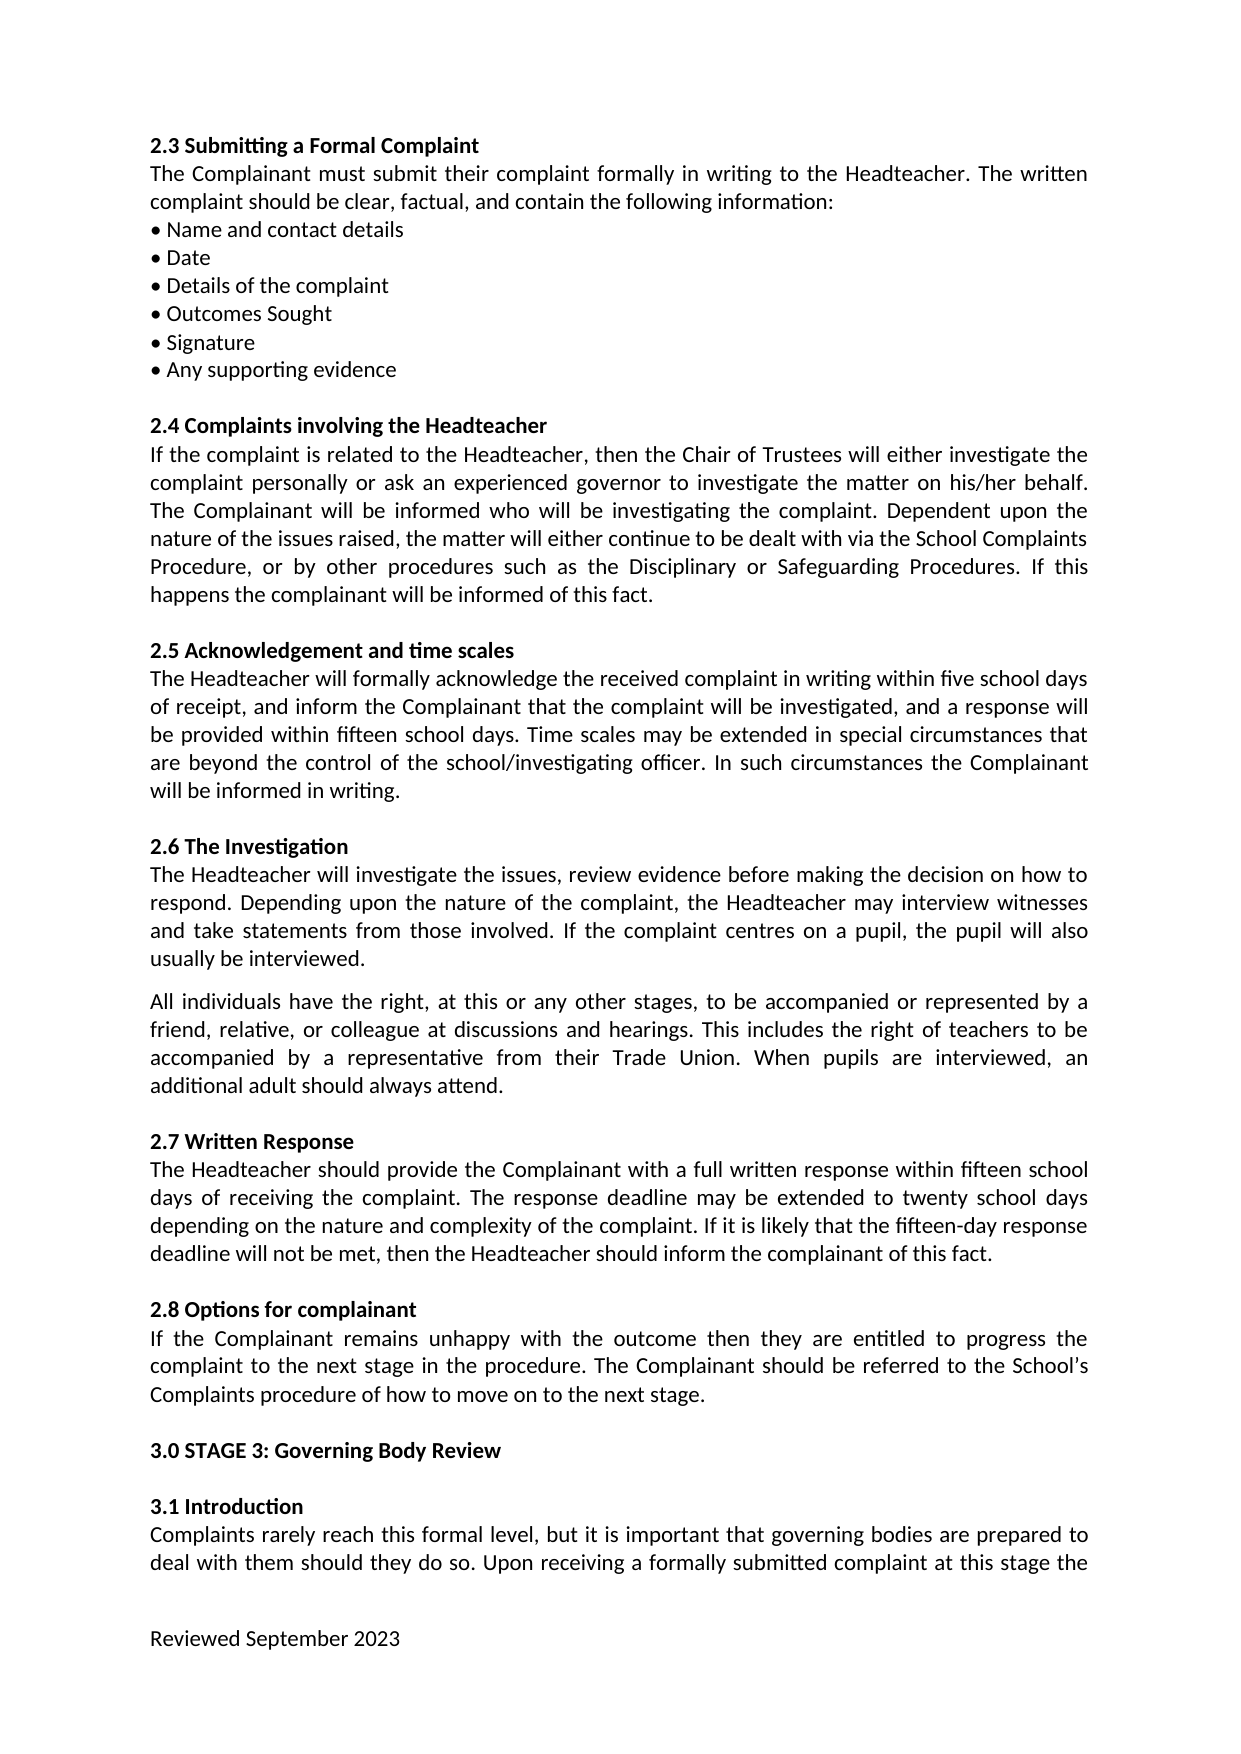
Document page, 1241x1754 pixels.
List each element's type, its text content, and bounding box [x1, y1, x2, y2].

text • Any supporting evidence [150, 356, 1090, 384]
text 2.6 The Investigation [150, 832, 1090, 860]
text 2.5 Acknowledgement and time scales [150, 636, 1090, 664]
text 2.8 Options for complainant [150, 1296, 1090, 1324]
text The Complainant must submit their complaint formally in writing to the Headteacher. The written complaint should be clear, factual, and contain the following information: [150, 159, 1090, 216]
text If the complaint is related to the Headteacher, then the Chair of Trustees will either investigate the complaint personally or ask an experienced governor to investigate the matter on his/her behalf. The Complainant will be informed who will be investigating the complaint. Dependent upon the nature of the issues raised, the matter will either continue to be dealt with via the School Complaints Procedure, or by other procedures such as the Disciplinary or Safeguarding Procedures. If this happens the complainant will be informed of this fact. [150, 440, 1090, 608]
text • Details of the complaint [150, 272, 1090, 299]
text The Headteacher will investigate the issues, review evidence before making the decision on how to respond. Depending upon the nature of the complaint, the Headteacher may interview witnesses and take statements from those involved. If the complaint centres on a pupil, the pupil will also usually be interviewed. [150, 860, 1090, 972]
text • Outcomes Sought [150, 299, 1090, 328]
text • Signature [150, 328, 1090, 356]
text The Headteacher should provide the Complainant with a full written response within fifteen school days of receiving the complaint. The response deadline may be extended to twenty school days depending on the nature and complexity of the complaint. If it is likely that the fifteen-day response deadline will not be met, then the Headteacher should inform the complainant of this fact. [150, 1156, 1090, 1268]
text The Headteacher will formally acknowledge the received complaint in writing within five school days of receipt, and inform the Complainant that the complaint will be investigated, and a response will be provided within fifteen school days. Time scales may be extended in special circumstances that are beyond the control of the school/investigating officer. In such circumstances the Complainant will be informed in writing. [150, 664, 1090, 804]
text 2.7 Written Response [150, 1127, 1090, 1156]
text • Name and contact details [150, 216, 1090, 243]
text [150, 1520, 1090, 1576]
text If the Complainant remains unhappy with the outcome then they are entitled to progress the complaint to the next stage in the procedure. The Complainant should be referred to the School’s Complaints procedure of how to move on to the next stage. [150, 1324, 1090, 1408]
text • Date [150, 243, 1090, 272]
text 3.1 Introduction [150, 1492, 1090, 1520]
text 2.4 Complaints involving the Headteacher [150, 412, 1090, 440]
text 2.3 Submitting a Formal Complaint [150, 131, 1090, 159]
text 3.0 STAGE 3: Governing Body Review [150, 1436, 1090, 1464]
text All individuals have the right, at this or any other stages, to be accompanied or represented by a friend, relative, or colleague at discussions and hearings. This includes the right of teachers to be accompanied by a representative from their Trade Union. When pupils are interviewed, an additional adult should always attend. [150, 987, 1090, 1099]
